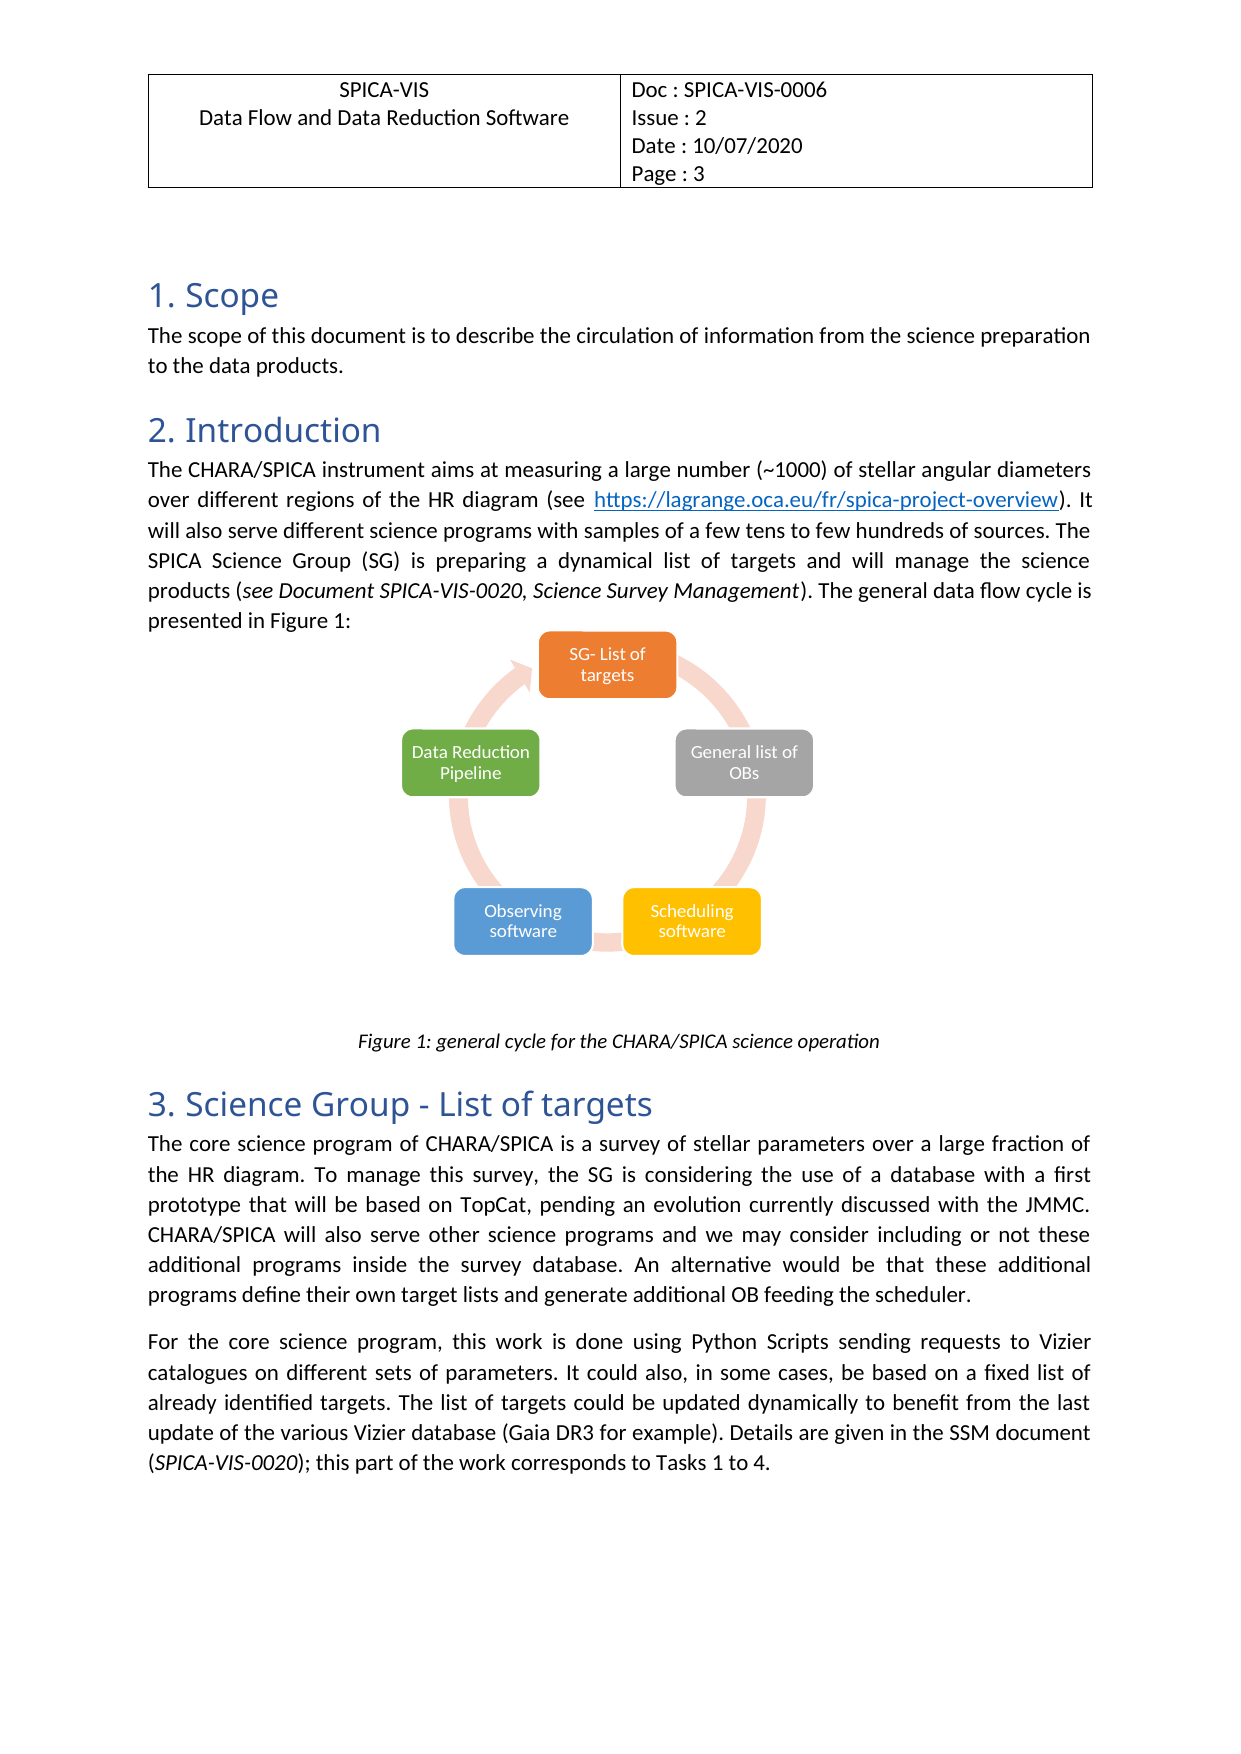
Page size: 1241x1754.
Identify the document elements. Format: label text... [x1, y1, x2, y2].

text For the core science program, this work is done using Python Scripts sending requests to Vizier catalogues on different sets of parameters. It could also, in some cases, be based on a fixed list of already identified targets. The list of targets could be updated dynamically to benefit from the last update of the various Vizier database (Gaia DR3 for example). Details are given in the SSM document (SPICA-VIS-0020); this part of the work corresponds to Tasks 1 to 4. [148, 1327, 1093, 1476]
subtitle Science Group - List of targets [148, 1081, 1093, 1126]
text The CHARA/SPICA instrument aims at measuring a large number (~1000) of stellar angular diameters over different regions of the HR diagram (see https://lagrange.oca.eu/fr/spica-project-overview). It will also serve different science programs with samples of a few tens to few hundreds of sources. The SPICA Science Group (SG) is preparing a dynamical list of targets and will manage the science products (see Document SPICA-VIS-0020, Science Survey Management). The general data flow cycle is presented in Figure 1: [148, 455, 1093, 634]
subtitle Scope [148, 272, 1093, 317]
subtitle Introduction [148, 406, 1093, 452]
text The core science program of CHARA/SPICA is a survey of stellar parameters over a large fraction of the HR diagram. To manage this survey, the SG is considering the use of a database with a first prototype that will be based on TopCat, pending an evolution currently discussed with the JMMC. CHARA/SPICA will also serve other science programs and we may consider including or not these additional programs inside the survey database. An alternative would be that these additional programs define their own target lists and generate additional OB feeding the scheduler. [148, 1129, 1093, 1309]
text The scope of this document is to describe the circulation of information from the science preparation to the data products. [148, 321, 1093, 379]
text Figure 1: general cycle for the CHARA/SPICA science operation [148, 1028, 1093, 1054]
